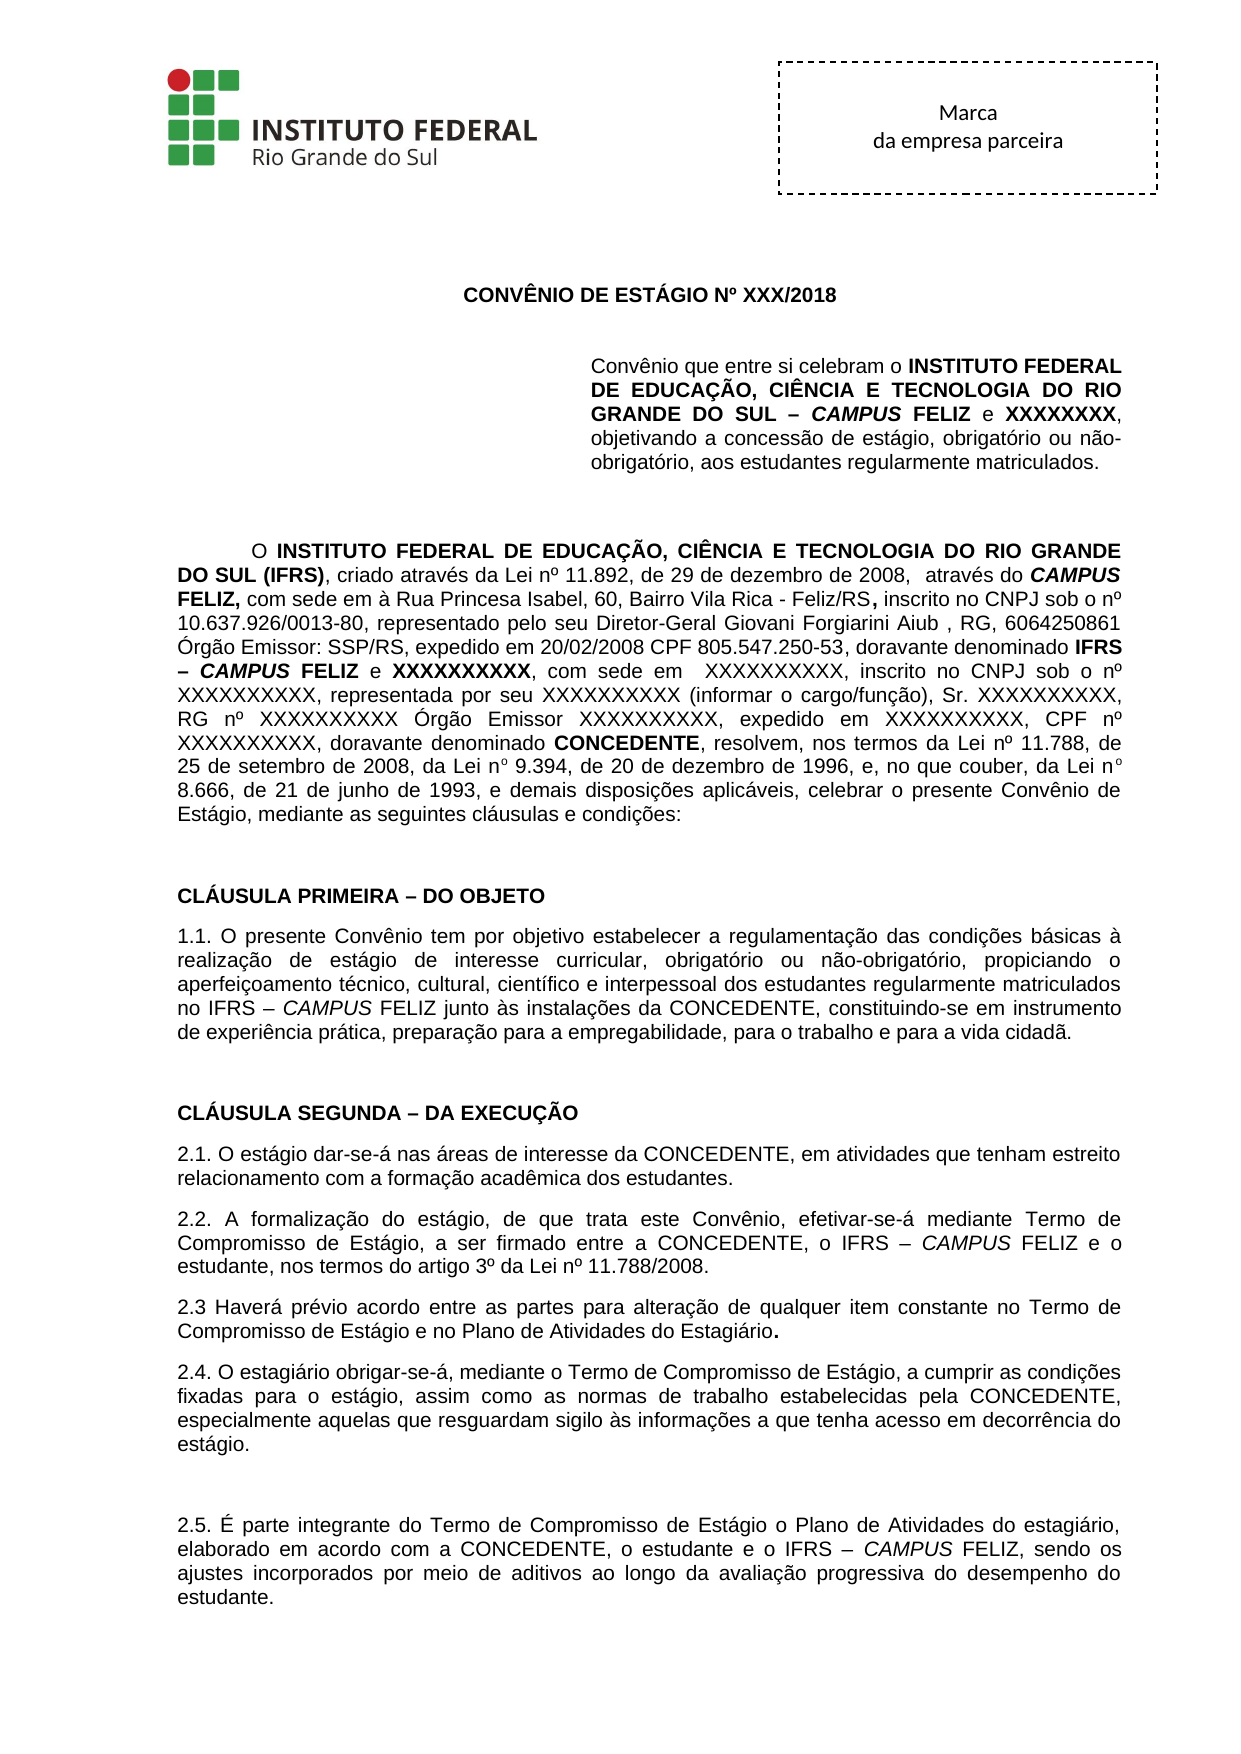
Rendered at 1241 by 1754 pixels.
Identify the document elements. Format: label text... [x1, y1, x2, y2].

text 2.1. O estágio dar-se-á nas áreas de interesse da CONCEDENTE, em atividades que tenham estreito relacionamento com a formação acadêmica dos estudantes. [177, 1142, 1122, 1190]
text 2.4. O estagiário obrigar-se-á, mediante o Termo de Compromisso de Estágio, a cumprir as condições fixadas para o estágio, assim como as normas de trabalho estabelecidas pela CONCEDENTE, especialmente aquelas que resguardam sigilo às informações a que tenha acesso em decorrência do estágio. [177, 1359, 1122, 1455]
text Convênio que entre si celebram o INSTITUTO FEDERAL DE EDUCAÇÃO, CIÊNCIA E TECNOLOGIA DO RIO GRANDE DO SUL – CAMPUS FELIZ e XXXXXXXX, objetivando a concessão de estágio, obrigatório ou não-obrigatório, aos estudantes regularmente matriculados. [591, 354, 1122, 474]
picture [121, 61, 560, 178]
text CLÁUSULA PRIMEIRA – DO OBJETO [177, 883, 1122, 907]
text CONVÊNIO DE ESTÁGIO Nº XXX/2018 [177, 282, 1122, 306]
text CLÁUSULA SEGUNDA – DA EXECUÇÃO [177, 1101, 1122, 1125]
text O INSTITUTO FEDERAL DE EDUCAÇÃO, CIÊNCIA E TECNOLOGIA DO RIO GRANDE DO SUL (IFRS), criado através da Lei nº 11.892, de 29 de dezembro de 2008, através do CAMPUS FELIZ, com sede em à Rua Princesa Isabel, 60, Bairro Vila Rica - Feliz/RS, inscrito no CNPJ sob o nº 10.637.926/0013-80, representado pelo seu Diretor-Geral Giovani Forgiarini Aiub , RG, 6064250861 Órgão Emissor: SSP/RS, expedido em 20/02/2008 CPF 805.547.250-53, doravante denominado IFRS – CAMPUS FELIZ e XXXXXXXXXX, com sede em XXXXXXXXXX, inscrito no CNPJ sob o nº XXXXXXXXXX, representada por seu XXXXXXXXXX (informar o cargo/função), Sr. XXXXXXXXXX, RG nº XXXXXXXXXX Órgão Emissor XXXXXXXXXX, expedido em XXXXXXXXXX, CPF nº XXXXXXXXXX, doravante denominado CONCEDENTE, resolvem, nos termos da Lei nº 11.788, de 25 de setembro de 2008, da Lei no 9.394, de 20 de dezembro de 1996, e, no que couber, da Lei no 8.666, de 21 de junho de 1993, e demais disposições aplicáveis, celebrar o presente Convênio de Estágio, mediante as seguintes cláusulas e condições: [177, 539, 1122, 826]
text 2.2. A formalização do estágio, de que trata este Convênio, efetivar-se-á mediante Termo de Compromisso de Estágio, a ser firmado entre a CONCEDENTE, o IFRS – CAMPUS FELIZ e o estudante, nos termos do artigo 3º da Lei nº 11.788/2008. [177, 1206, 1122, 1278]
text 2.5. É parte integrante do Termo de Compromisso de Estágio o Plano de Atividades do estagiário, elaborado em acordo com a CONCEDENTE, o estudante e o IFRS – CAMPUS FELIZ, sendo os ajustes incorporados por meio de aditivos ao longo da avaliação progressiva do desempenho do estudante. [177, 1513, 1122, 1608]
text 1.1. O presente Convênio tem por objetivo estabelecer a regulamentação das condições básicas à realização de estágio de interesse curricular, obrigatório ou não-obrigatório, propiciando o aperfeiçoamento técnico, cultural, científico e interpessoal dos estudantes regularmente matriculados no IFRS – CAMPUS FELIZ junto às instalações da CONCEDENTE, constituindo-se em instrumento de experiência prática, preparação para a empregabilidade, para o trabalho e para a vida cidadã. [177, 924, 1122, 1044]
text 2.3 Haverá prévio acordo entre as partes para alteração de qualquer item constante no Termo de Compromisso de Estágio e no Plano de Atividades do Estagiário. [177, 1295, 1122, 1343]
